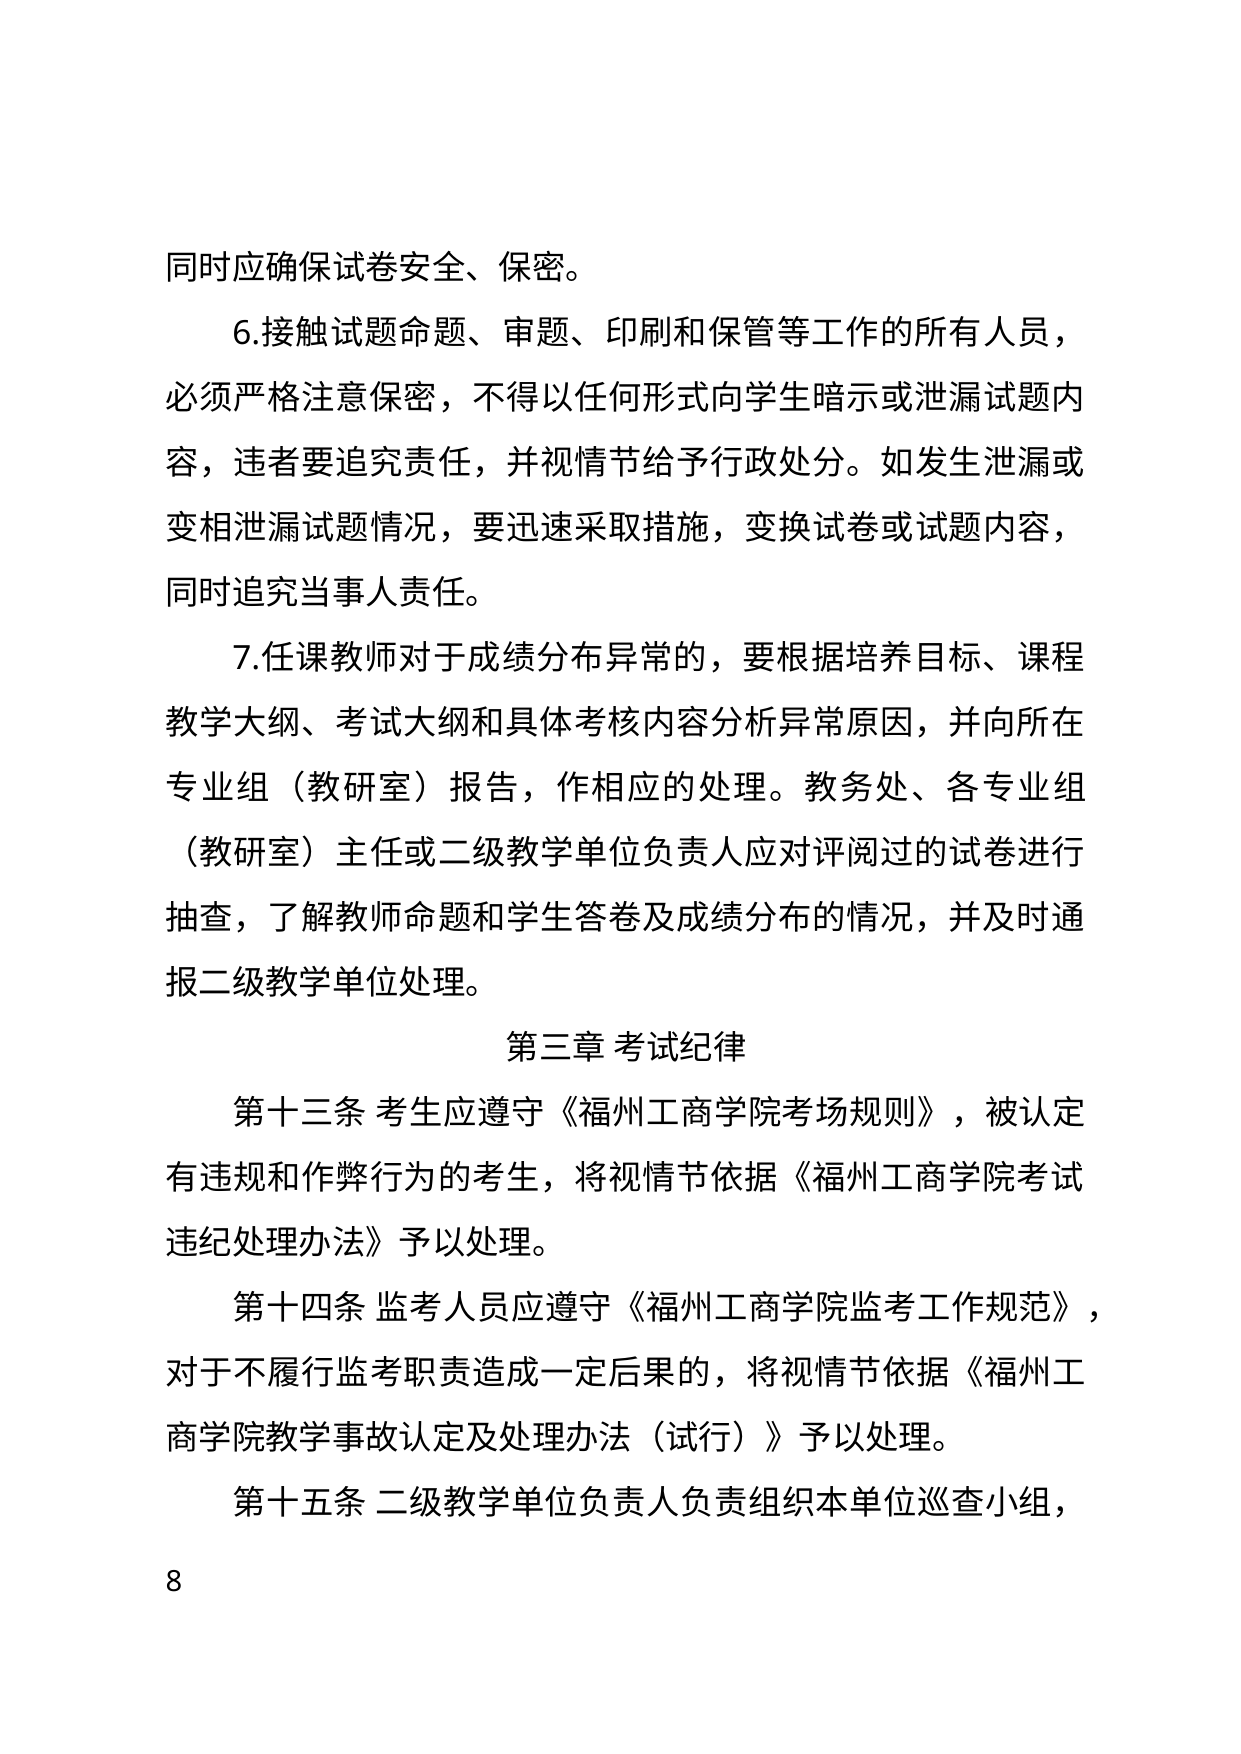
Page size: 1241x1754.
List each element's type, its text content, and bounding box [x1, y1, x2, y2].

text 第三章 考试纪律 [165, 1013, 1087, 1078]
text 第十三条 考生应遵守《福州工商学院考场规则》，被认定有违规和作弊行为的考生，将视情节依据《福州工商学院考试违纪处理办法》予以处理。 [165, 1078, 1087, 1273]
text 7.任课教师对于成绩分布异常的，要根据培养目标、课程教学大纲、考试大纲和具体考核内容分析异常原因，并向所在专业组（教研室）报告，作相应的处理。教务处、各专业组（教研室）主任或二级教学单位负责人应对评阅过的试卷进行抽查，了解教师命题和学生答卷及成绩分布的情况，并及时通报二级教学单位处理。 [165, 623, 1087, 1013]
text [165, 233, 1087, 298]
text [165, 1468, 1087, 1533]
text 第十四条 监考人员应遵守《福州工商学院监考工作规范》，对于不履行监考职责造成一定后果的，将视情节依据《福州工商学院教学事故认定及处理办法（试行）》予以处理。 [165, 1273, 1087, 1468]
text 6.接触试题命题、审题、印刷和保管等工作的所有人员，必须严格注意保密，不得以任何形式向学生暗示或泄漏试题内容，违者要追究责任，并视情节给予行政处分。如发生泄漏或变相泄漏试题情况，要迅速采取措施，变换试卷或试题内容，同时追究当事人责任。 [165, 298, 1087, 623]
